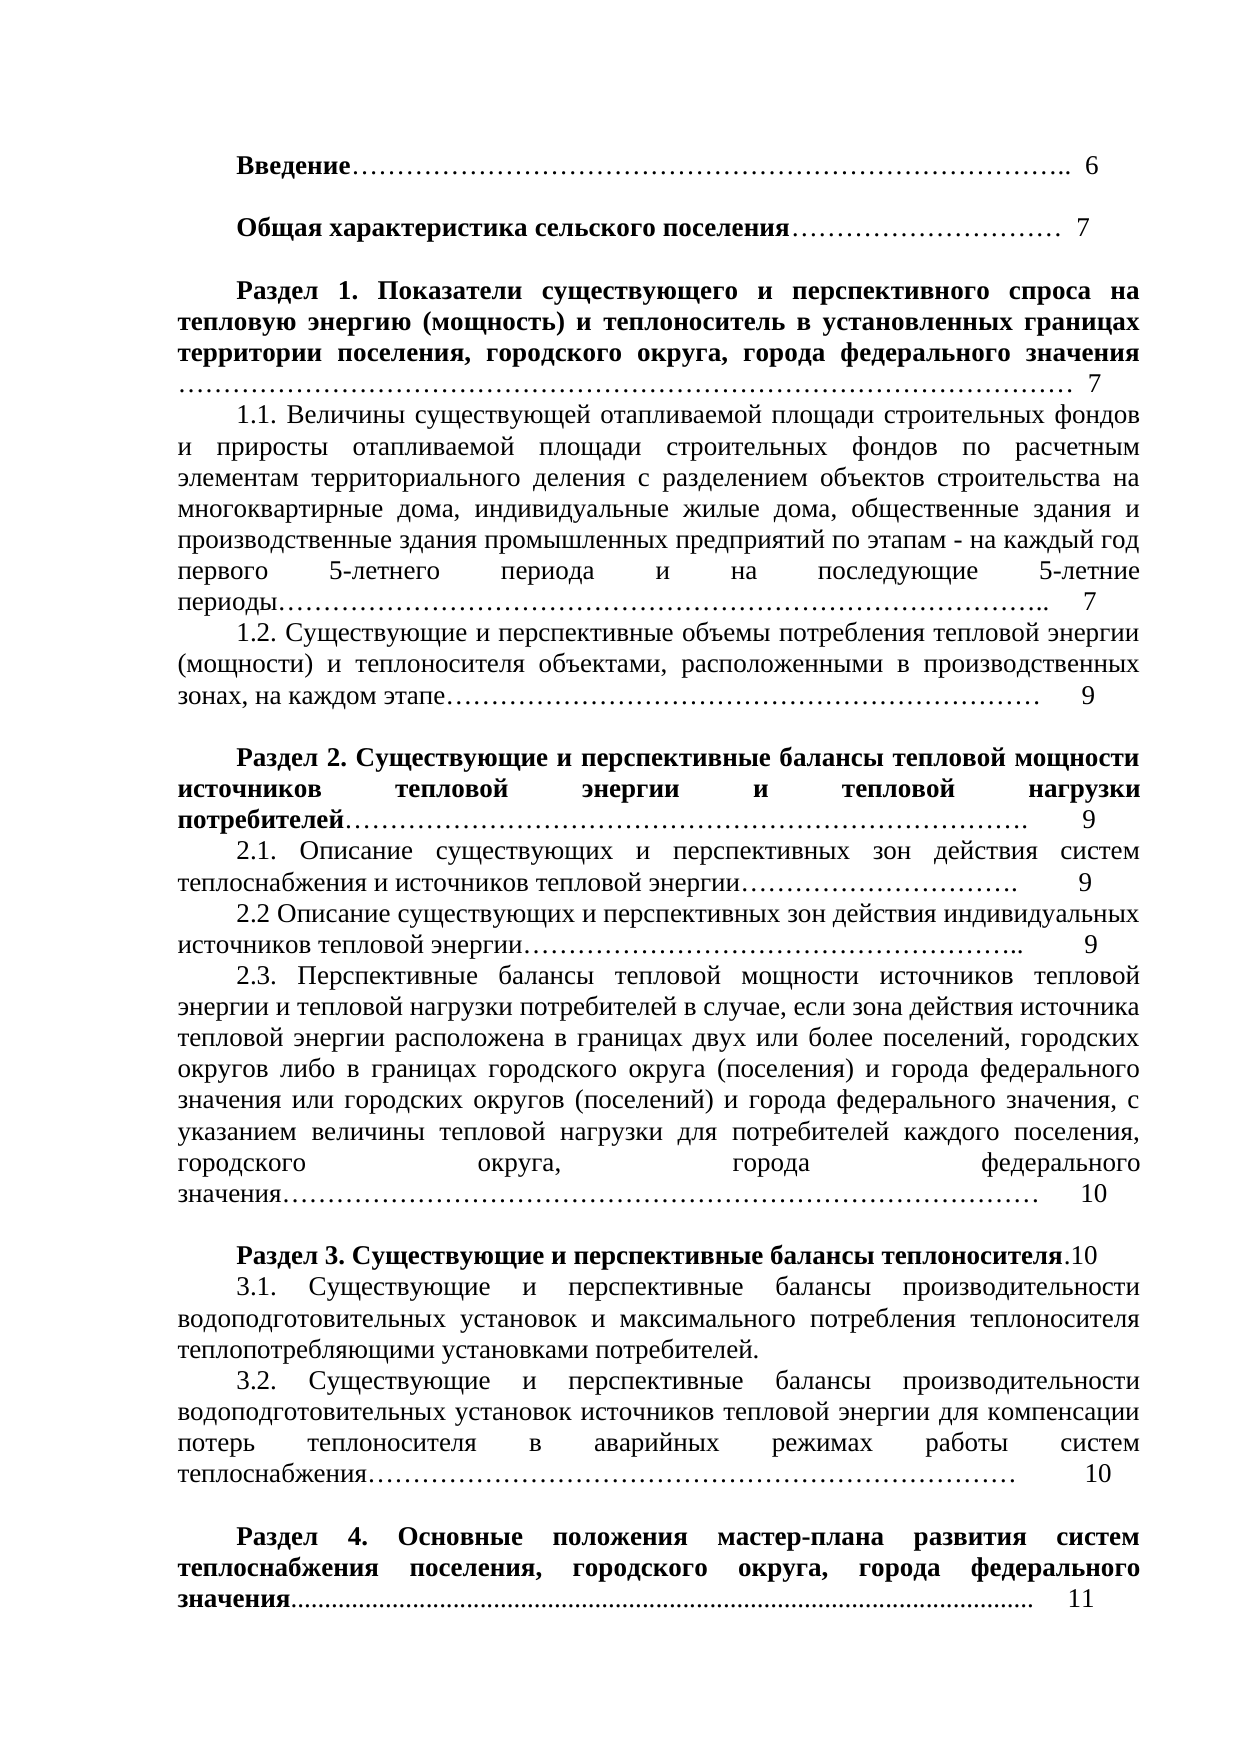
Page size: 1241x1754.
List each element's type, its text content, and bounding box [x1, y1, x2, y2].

text 2.1. Описание существующих и перспективных зон действия систем теплоснабжения и источников тепловой энергии…………………………. 9 [177, 834, 1141, 897]
text Раздел 3. Существующие и перспективные балансы теплоносителя.10 [177, 1239, 1141, 1271]
text 1.2. Существующие и перспективные объемы потребления тепловой энергии (мощности) и теплоносителя объектами, расположенными в производственных зонах, на каждом этапе………………………………………………………… 9 [177, 616, 1141, 710]
text 3.2. Существующие и перспективные балансы производительности водоподготовительных установок источников тепловой энергии для компенсации потерь теплоносителя в аварийных режимах работы систем теплоснабжения……………………………………………………………… 10 [177, 1364, 1141, 1488]
text Раздел 4. Основные положения мастер-плана развития систем теплоснабжения поселения, городского округа, города федерального значения.............................................................................................................. 11 [177, 1520, 1141, 1613]
text Раздел 2. Существующие и перспективные балансы тепловой мощности источников тепловой энергии и тепловой нагрузки потребителей…………………………………………………………………. 9 [177, 741, 1141, 834]
text 3.1. Существующие и перспективные балансы производительности водоподготовительных установок и максимального потребления теплоносителя теплопотребляющими установками потребителей. [177, 1271, 1141, 1364]
text 2.2 Описание существующих и перспективных зон действия индивидуальных источников тепловой энергии……………………………………………….. 9 [177, 897, 1141, 959]
text Введение…………………………………………………………………….. 6 [177, 149, 1141, 180]
text 1.1. Величины существующей отапливаемой площади строительных фондов и приросты отапливаемой площади строительных фондов по расчетным элементам территориального деления с разделением объектов строительства на многоквартирные дома, индивидуальные жилые дома, общественные здания и производственные здания промышленных предприятий по этапам - на каждый год первого 5-летнего периода и на последующие 5-летние периоды………………………………………………………………………….. 7 [177, 398, 1141, 616]
text 2.3. Перспективные балансы тепловой мощности источников тепловой энергии и тепловой нагрузки потребителей в случае, если зона действия источника тепловой энергии расположена в границах двух или более поселений, городских округов либо в границах городского округа (поселения) и города федерального значения или городских округов (поселений) и города федерального значения, с указанием величины тепловой нагрузки для потребителей каждого поселения, городского округа, города федерального значения………………………………………………………………………… 10 [177, 959, 1141, 1208]
text Раздел 1. Показатели существующего и перспективного спроса на тепловую энергию (мощность) и теплоноситель в установленных границах территории поселения, городского округа, города федерального значения ……………………………………………………………………………………… 7 [177, 274, 1141, 398]
text Общая характеристика сельского поселения………………………… 7 [177, 212, 1141, 243]
